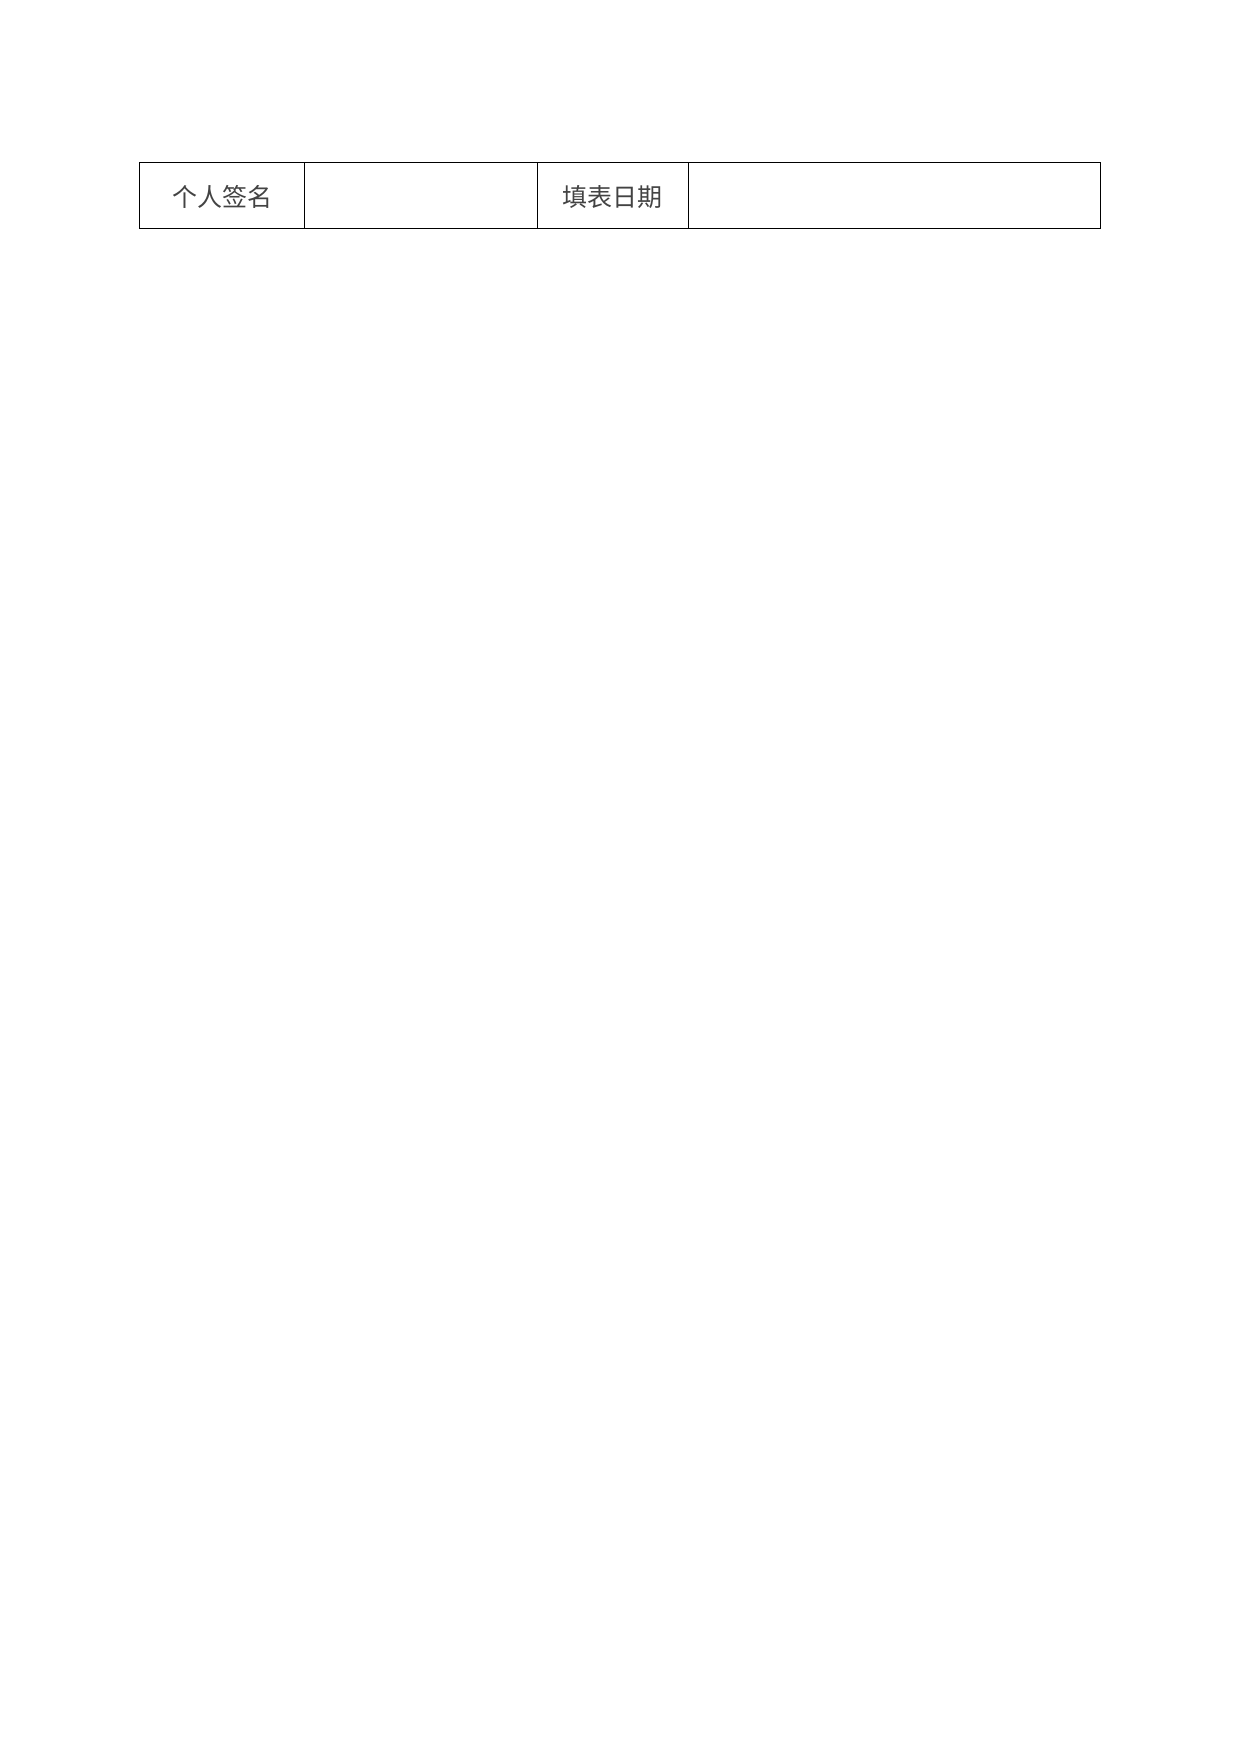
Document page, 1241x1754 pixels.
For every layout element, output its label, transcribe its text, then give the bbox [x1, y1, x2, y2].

table_cell 个人签名 [140, 163, 304, 228]
table_cell [305, 163, 537, 228]
table_cell 填表日期 [538, 163, 688, 228]
table_cell [689, 163, 1100, 228]
